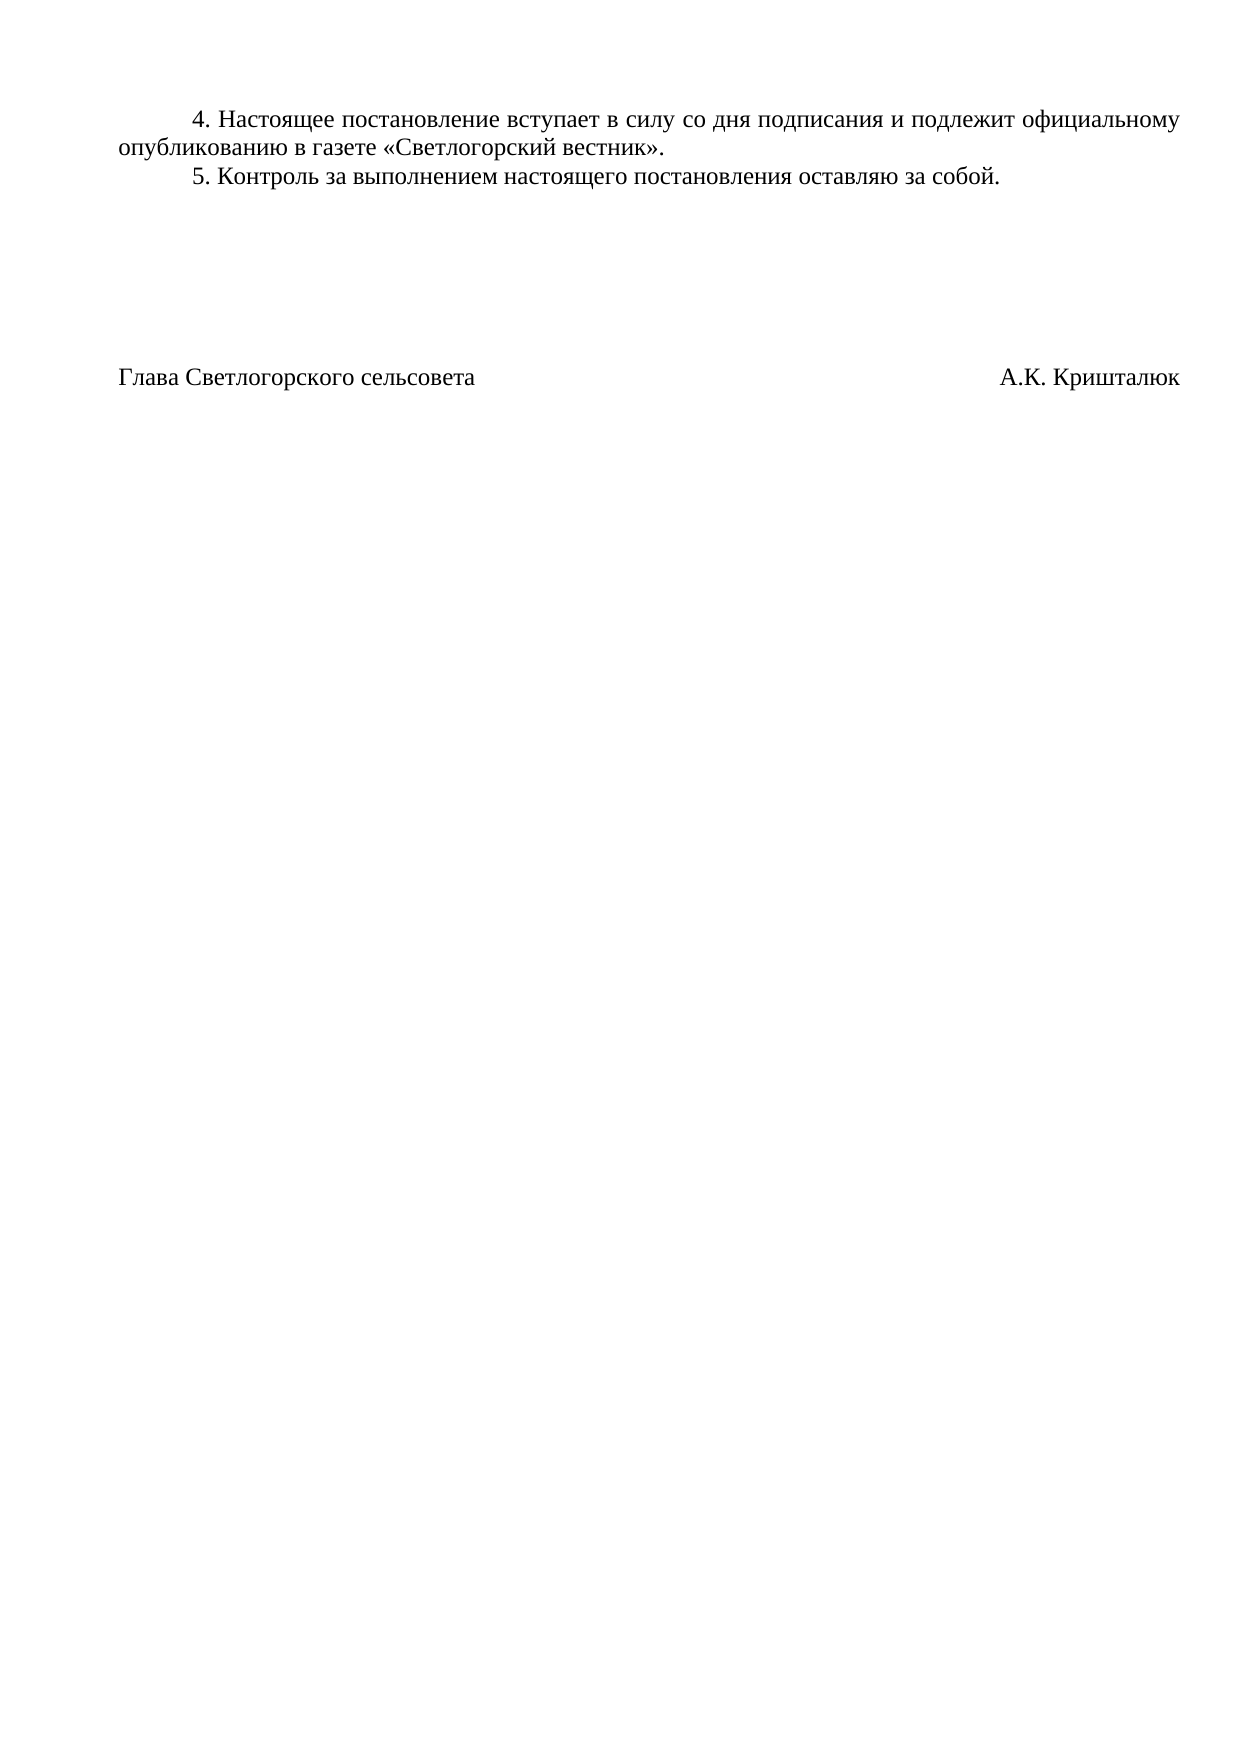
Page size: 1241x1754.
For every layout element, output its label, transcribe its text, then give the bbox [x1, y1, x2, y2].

text 4. Настоящее постановление вступает в силу со дня подписания и подлежит официальному опубликованию в газете «Светлогорский вестник». [118, 104, 1181, 161]
text Глава Светлогорского сельсовета А.К. Кришталюк [118, 362, 1181, 391]
text 5. Контроль за выполнением настоящего постановления оставляю за собой. [118, 161, 1181, 190]
